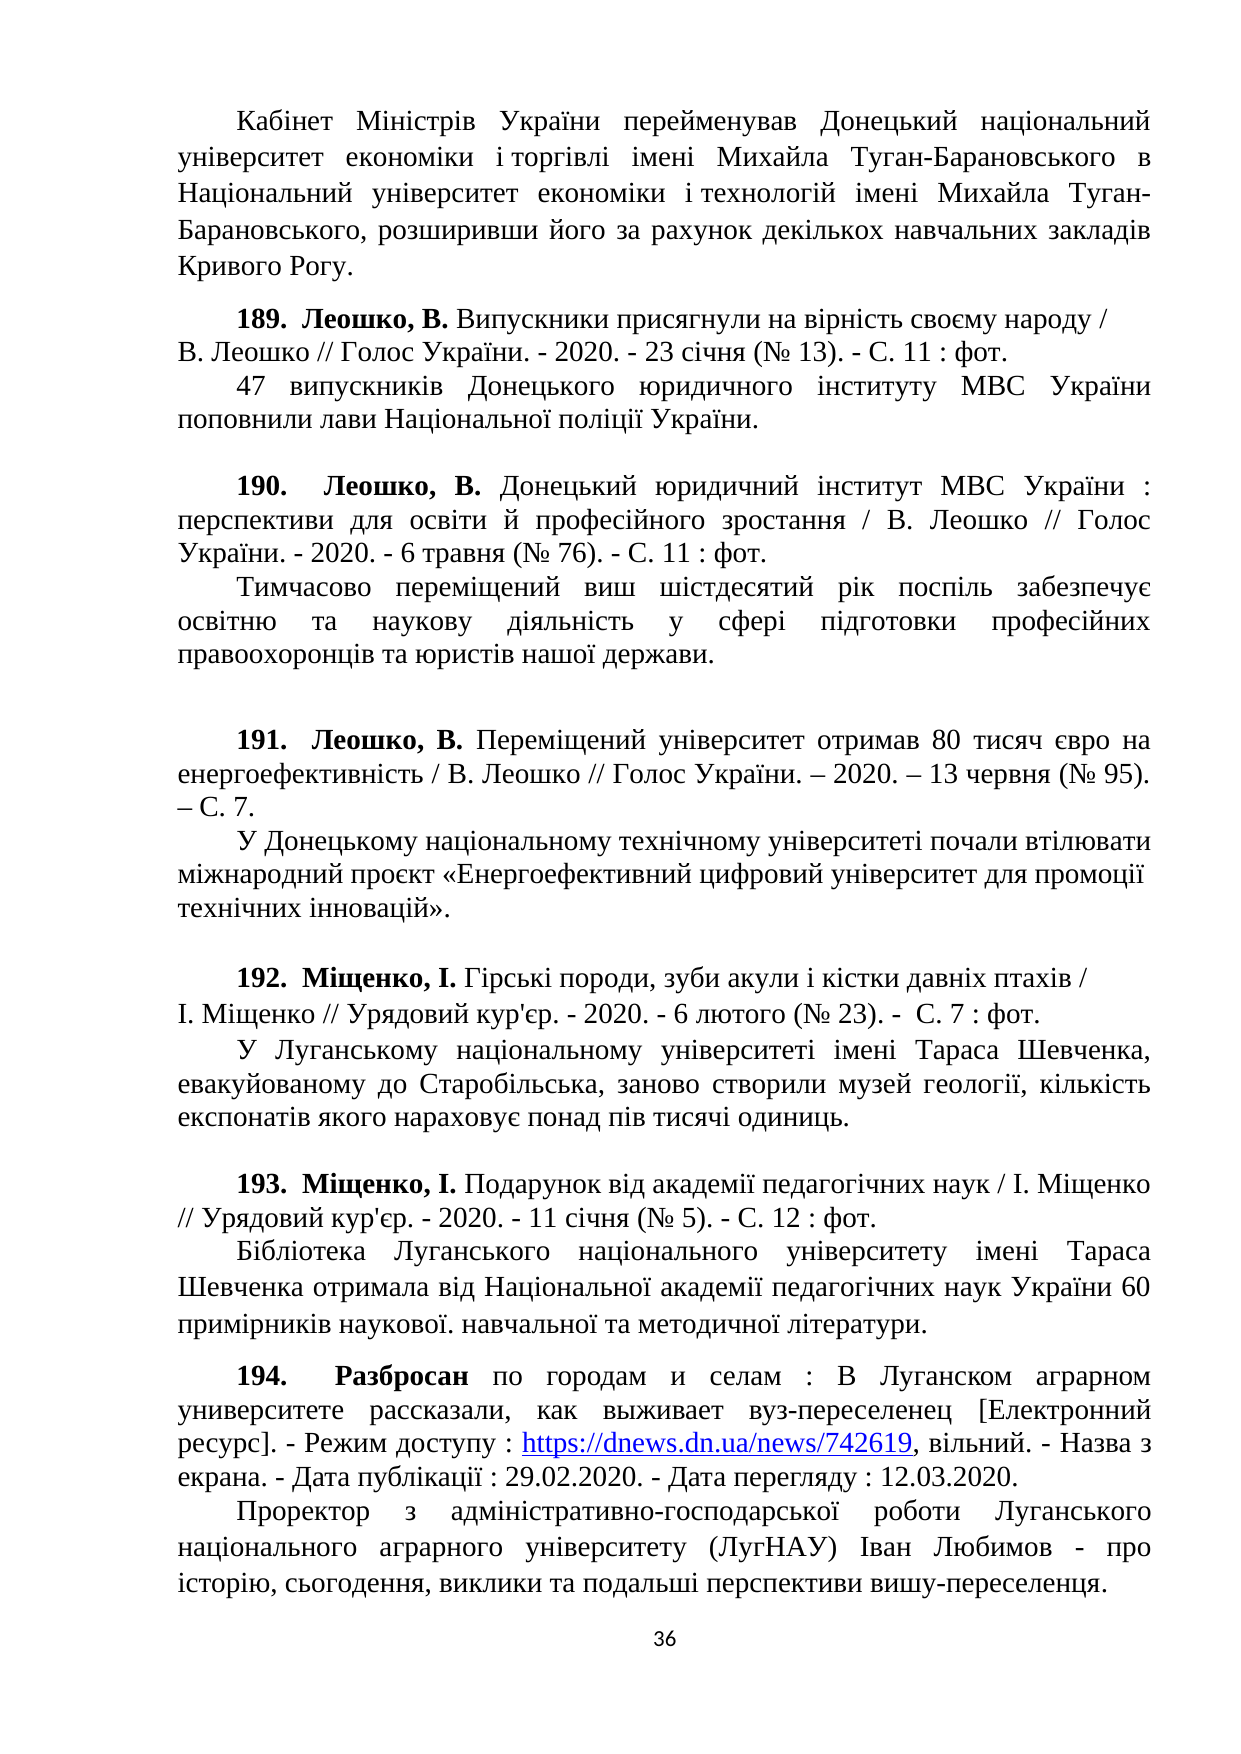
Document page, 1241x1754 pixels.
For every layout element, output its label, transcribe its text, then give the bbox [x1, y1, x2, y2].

text Кабінет Міністрів України перейменував Донецький національний університет економіки і торгівлі імені Михайла Туган-Барановського в Національний університет економіки і технологій імені Михайла Туган-Барановського, розширивши його за рахунок декількох навчальних закладів Кривого Рогу. [177, 245, 1152, 281]
text Кабінет Міністрів України перейменував Донецький національний університет економіки і торгівлі імені Михайла Туган-Барановського в Національний університет економіки і технологій імені Михайла Туган-Барановського, розширивши його за рахунок декількох навчальних закладів Кривого Рогу. [177, 103, 1152, 140]
text 190. Леошко, В. Донецький юридичний інститут МВС України : перспективи для освіти й професійного зростання / В. Леошко // Голос України. - 2020. - 6 травня (№ 76). - С. 11 : фот. [177, 468, 1152, 569]
subtitle 194. Разбросан по городам и селам : В Луганском аграрном университете рассказали, как выживает вуз-переселенец [Електронний ресурс]. - Режим доступу : https://dnews.dn.ua/news/742619, вільний. - Назва з екрана. - Дата публікації : 29.02.2020. - Дата перегляду : 12.03.2020. [177, 1358, 1152, 1493]
text 192. Міщенко, І. Гірські породи, зуби акули і кістки давніх птахів / [177, 960, 1152, 993]
text В. Леошко // Голос України. - 2020. - 23 січня (№ 13). - С. 11 : фот. [177, 334, 1152, 368]
text 47 випускників Донецького юридичного інституту МВС України поповнили лави Національної поліції України. [177, 368, 1152, 435]
text 193. Міщенко, І. Подарунок від академії педагогічних наук / І. Міщенко // Урядовий кур'єр. - 2020. - 11 січня (№ 5). - С. 12 : фот. [177, 1166, 1152, 1233]
text 189. Леошко, В. Випускники присягнули на вірність своєму народу / [177, 301, 1152, 334]
text технічних інновацій». [177, 890, 1152, 924]
text 191. Леошко, В. Переміщений університет отримав 80 тисяч євро на енергоефективність / В. Леошко // Голос України. – 2020. – 13 червня (№ 95). – С. 7. [177, 722, 1152, 823]
text Бібліотека Луганського національного університету імені Тараса Шевченка отримала від Національної академії педагогічних наук України 60 примірників наукової. навчальної та методичної літератури. [177, 1233, 1152, 1339]
text Кабінет Міністрів України перейменував Донецький національний університет економіки і торгівлі імені Михайла Туган-Барановського в Національний університет економіки і технологій імені Михайла Туган-Барановського, розширивши його за рахунок декількох навчальних закладів Кривого Рогу. [177, 173, 1152, 212]
text Тимчасово переміщений виш шістдесятий рік поспіль забезпечує освітню та наукову діяльність у сфері підготовки професійних правоохоронців та юристів нашої держави. [177, 569, 1152, 670]
text У Донецькому національному технічному університеті почали втілювати міжнародний проєкт «Енергоефективний цифровий університет для промоції [177, 823, 1152, 890]
text У Луганському національному університеті імені Тараса Шевченка, евакуйованому до Старобільська, заново створили музей геології, кількість експонатів якого нараховує понад пів тисячі одиниць. [177, 1032, 1152, 1133]
text Проректор з адміністративно-господарської роботи Луганського національного аграрного університету (ЛугНАУ) Іван Любимов - про історію, сьогодення, виклики та подальші перспективи вишу-переселенця. [177, 1493, 1152, 1598]
text І. Міщенко // Урядовий кур'єр. - 2020. - 6 лютого (№ 23). - С. 7 : фот. [177, 996, 1152, 1029]
